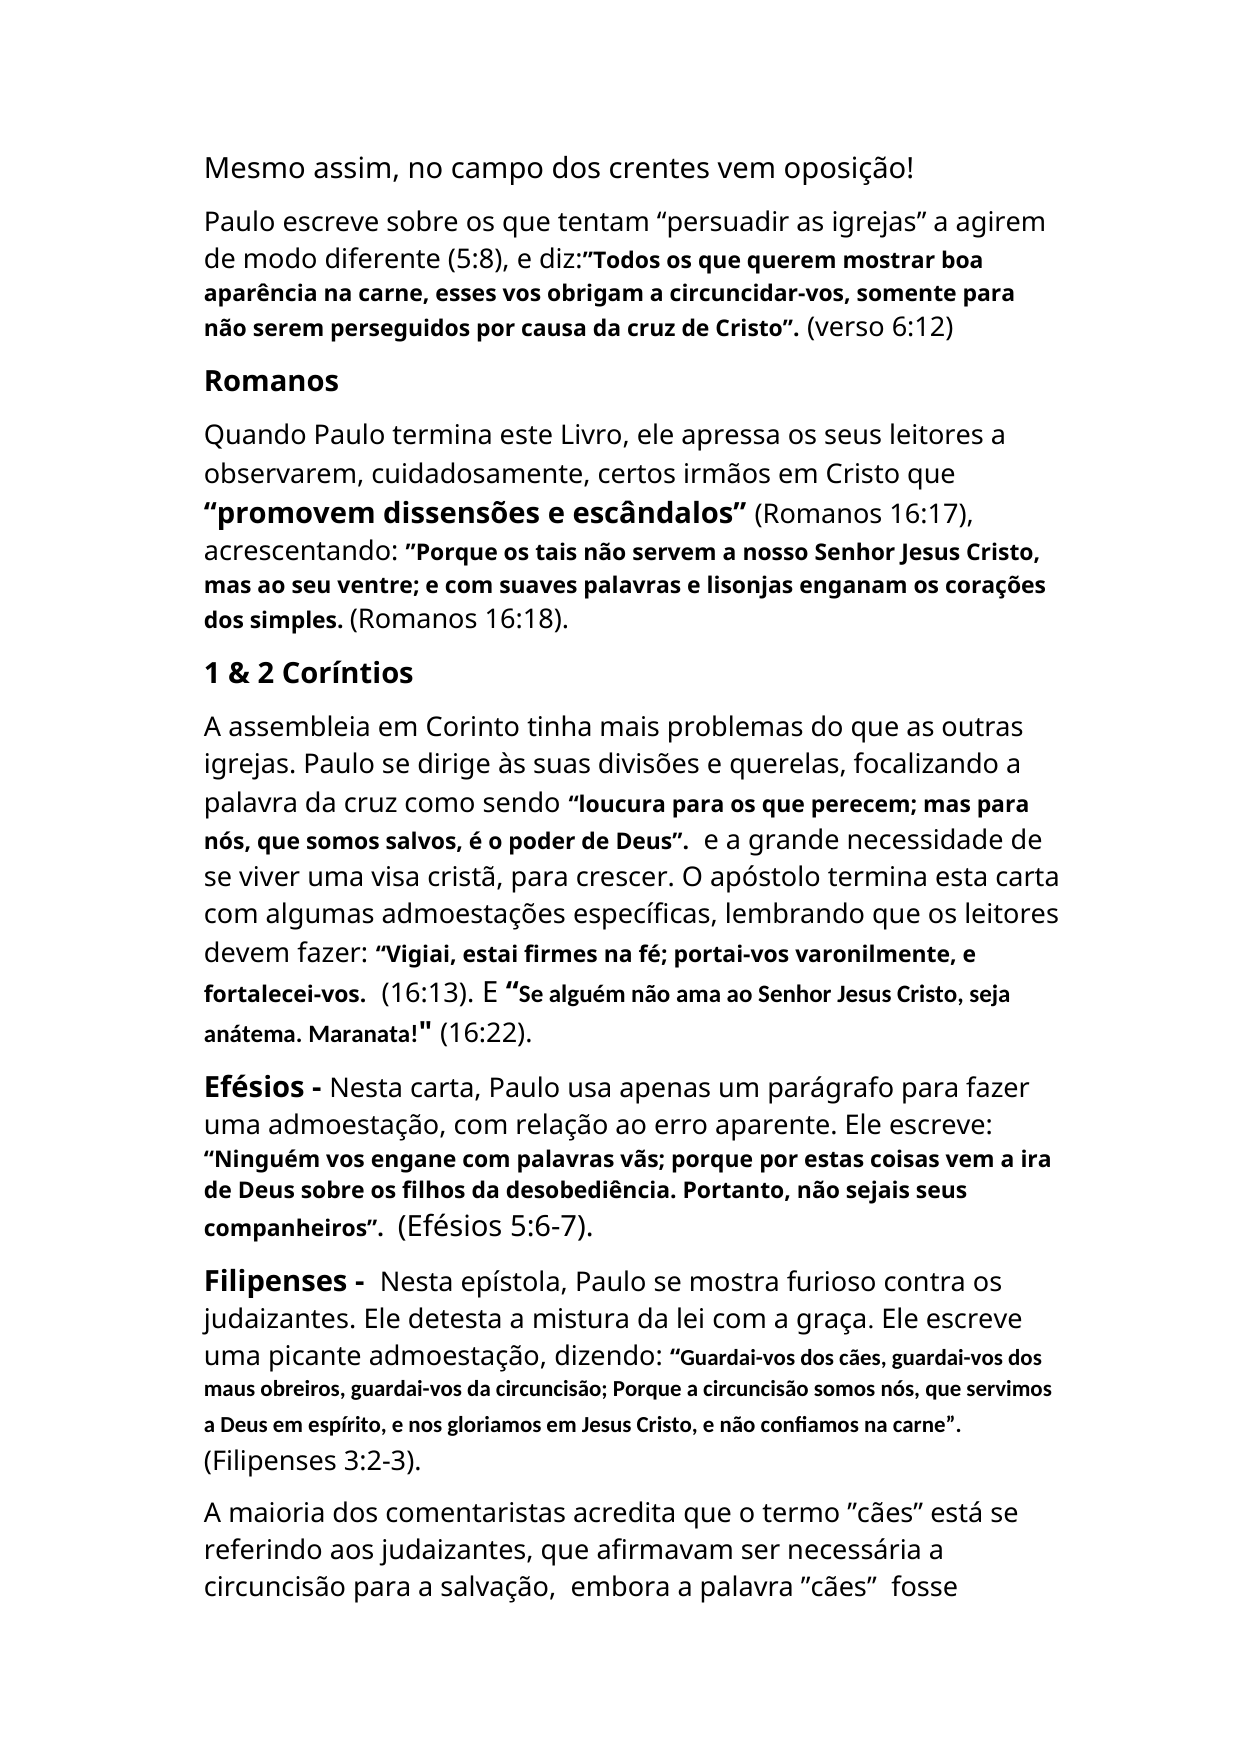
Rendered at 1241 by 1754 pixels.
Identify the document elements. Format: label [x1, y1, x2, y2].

text [204, 148, 1063, 1604]
